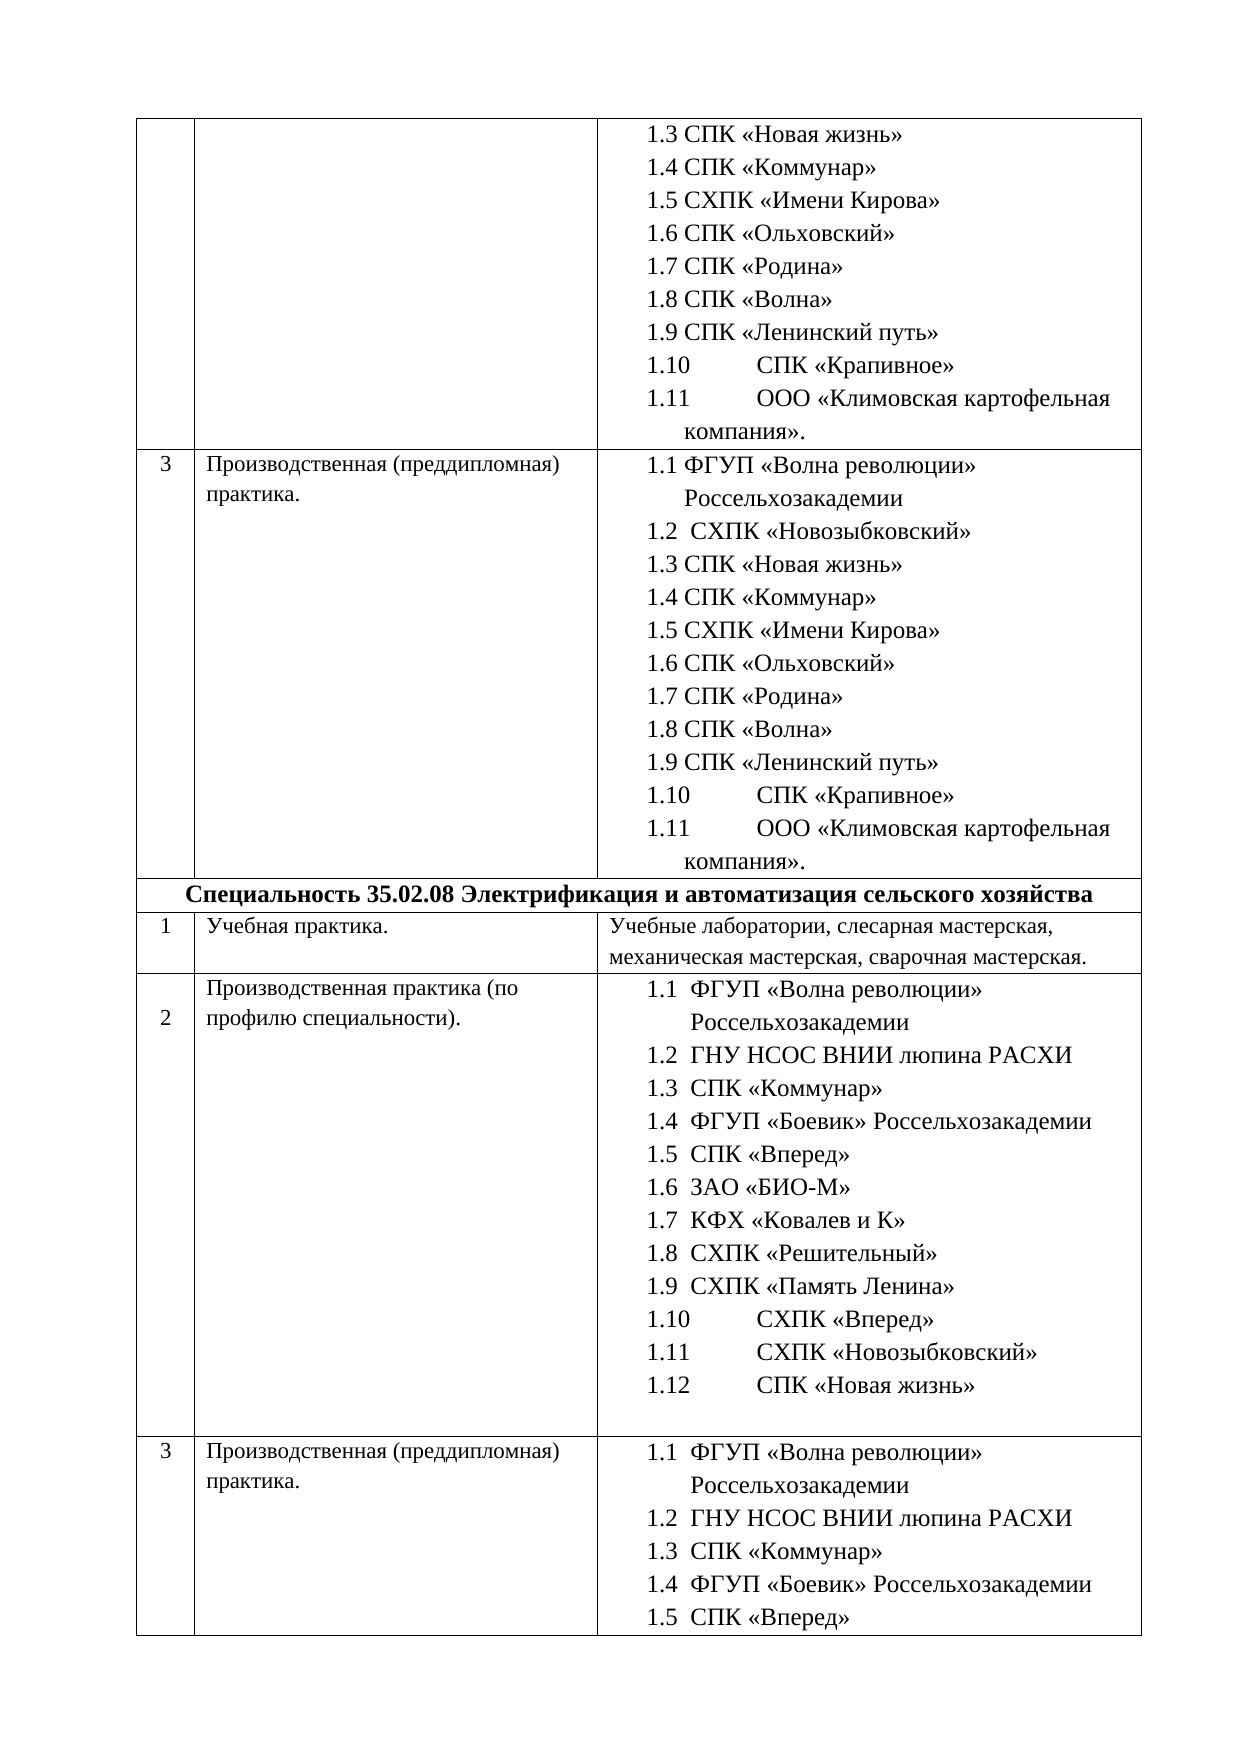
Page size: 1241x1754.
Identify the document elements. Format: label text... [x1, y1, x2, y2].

table_cell 3 [137, 1437, 194, 1634]
table_cell 2 [137, 119, 194, 449]
table_cell Специальность 35.02.08 Электрификация и автоматизация сельского хозяйства [137, 879, 1141, 912]
table_cell Учебная практика. [195, 913, 597, 973]
table_cell Учебные лаборатории, слесарная мастерская, механическая мастерская, сварочная мастерская. [598, 913, 1141, 973]
table_cell 2 [137, 974, 194, 1436]
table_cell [598, 119, 1141, 449]
table_cell Производственная (преддипломная) практика. [195, 450, 597, 878]
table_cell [195, 1437, 597, 1634]
table_cell 1 [137, 913, 194, 973]
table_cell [195, 119, 597, 449]
table_cell Производственная практика (по профилю специальности). [195, 974, 597, 1436]
table_cell 3 [137, 450, 194, 878]
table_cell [598, 1437, 1141, 1634]
